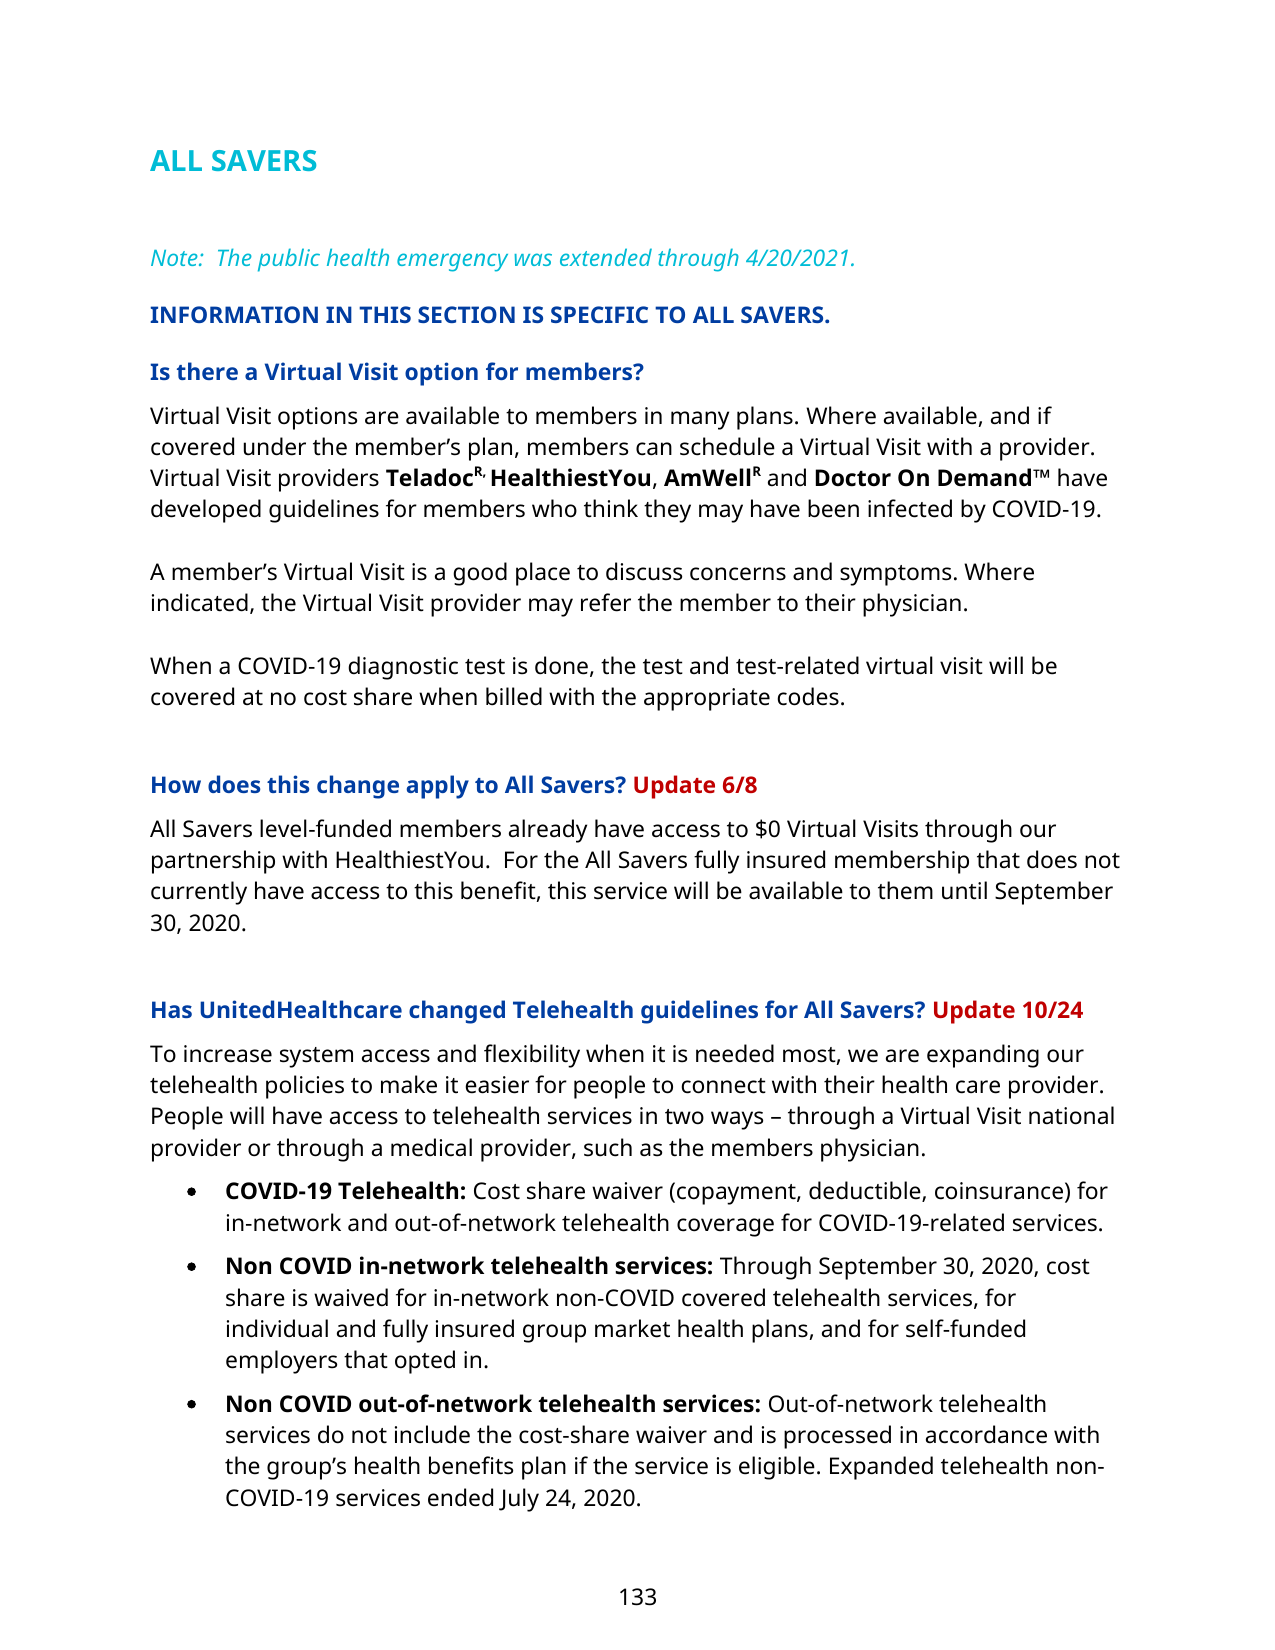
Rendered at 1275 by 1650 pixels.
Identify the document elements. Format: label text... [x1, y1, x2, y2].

subtitle ALL SAVERS [150, 140, 1125, 180]
list COVID-19 Telehealth: Cost share waiver (copayment, deductible, coinsurance) for in-network and out-of-network telehealth coverage for COVID-19-related services. [187, 1175, 1125, 1238]
text When a COVID-19 diagnostic test is done, the test and test-related virtual visit will be covered at no cost share when billed with the appropriate codes. [150, 650, 1125, 712]
text Is there a Virtual Visit option for members? [150, 356, 1125, 387]
list Non COVID out-of-network telehealth services: Out-of-network telehealth services do not include the cost-share waiver and is processed in accordance with the group’s health benefits plan if the service is eligible. Expanded telehealth non-COVID-19 services ended July 24, 2020. [187, 1388, 1125, 1513]
list Non COVID in-network telehealth services: Through September 30, 2020, cost share is waived for in-network non-COVID covered telehealth services, for individual and fully insured group market health plans, and for self-funded employers that opted in. [187, 1250, 1125, 1375]
text To increase system access and flexibility when it is needed most, we are expanding our telehealth policies to make it easier for people to connect with their health care provider. People will have access to telehealth services in two ways – through a Virtual Visit national provider or through a medical provider, such as the members physician. [150, 1038, 1125, 1163]
text A member’s Virtual Visit is a good place to discuss concerns and symptoms. Where indicated, the Virtual Visit provider may refer the member to their physician. [150, 556, 1125, 618]
text All Savers level-funded members already have access to $0 Virtual Visits through our partnership with HealthiestYou. For the All Savers fully insured membership that does not currently have access to this benefit, this service will be available to them until September 30, 2020. [150, 813, 1125, 938]
text Has UnitedHealthcare changed Telehealth guidelines for All Savers? Update 10/24 [150, 994, 1125, 1025]
text INFORMATION IN THIS SECTION IS SPECIFIC TO ALL SAVERS. [150, 299, 1125, 330]
text Virtual Visit options are available to members in many plans. Where available, and if covered under the member’s plan, members can schedule a Virtual Visit with a provider. Virtual Visit providers TeladocR, HealthiestYou, AmWellR and Doctor On Demand™ have developed guidelines for members who think they may have been infected by COVID-19. [150, 400, 1125, 525]
text Note: The public health emergency was extended through 4/20/2021. [150, 242, 1125, 274]
text How does this change apply to All Savers? Update 6/8 [150, 769, 1125, 800]
